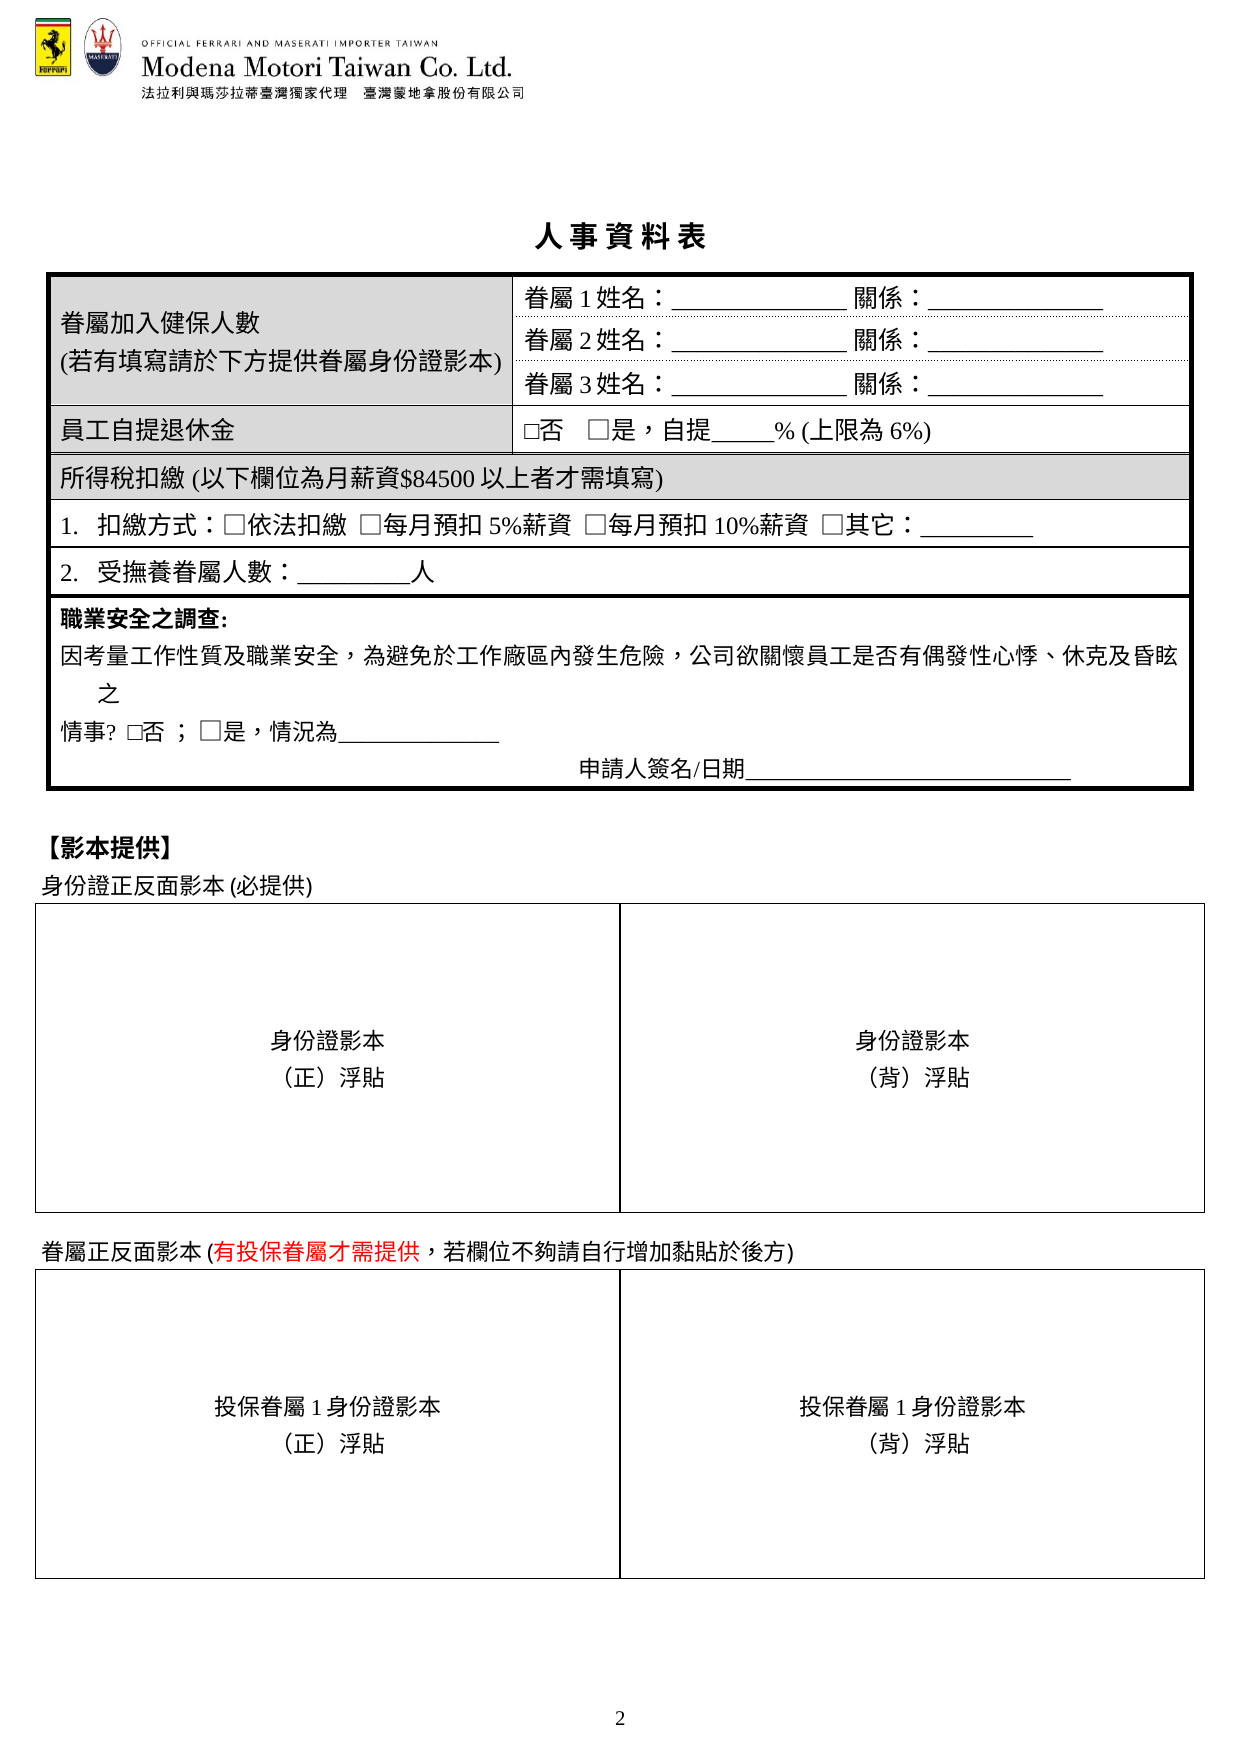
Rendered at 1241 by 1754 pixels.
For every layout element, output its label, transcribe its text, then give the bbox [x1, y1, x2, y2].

picture [35, 18, 523, 99]
table_header 眷屬加入健保人數 (若有填寫請於下方提供眷屬身份證影本) [51, 277, 512, 404]
text 眷屬正反面影本 (有投保眷屬才需提供，若欄位不夠請自行增加黏貼於後方) [35, 1231, 1205, 1269]
table_header 身份證影本 （正）浮貼 [36, 904, 619, 1212]
table_cell 受撫養眷屬人數：_________人 [51, 548, 1189, 594]
table_cell 所得稅扣繳 (以下欄位為月薪資$84500以上者才需填寫) [51, 455, 1189, 499]
table_cell 員工自提退休金 [51, 406, 512, 452]
table_cell 眷屬2姓名：______________ 關係：______________ [513, 316, 1189, 360]
text 身份證正反面影本 (必提供) [35, 866, 1205, 903]
table_header 投保眷屬1身份證影本 （背）浮貼 [621, 1270, 1204, 1577]
table_header 投保眷屬1身份證影本 （正）浮貼 [36, 1270, 619, 1577]
text 【影本提供】 [35, 828, 1205, 866]
table_header 身份證影本 （背）浮貼 [621, 904, 1204, 1212]
table_cell 扣繳方式：□依法扣繳 □每月預扣5%薪資 □每月預扣10%薪資 □其它：_________ [51, 500, 1189, 546]
table_cell 職業安全之調查: 因考量工作性質及職業安全，為避免於工作廠區內發生危險，公司欲關懷員工是否有偶發性心悸、休克及昏眩之 情事? □否 ； □是，情況為______________ 申請人簽名/日期__________________________ [51, 598, 1189, 786]
table_cell 眷屬3姓名：______________ 關係：______________ [513, 360, 1189, 404]
table_header 眷屬1姓名：______________ 關係：______________ [513, 277, 1189, 316]
text 人 事 資 料 表 [35, 197, 1205, 272]
table_cell □否 □是，自提_____% (上限為6%) [513, 406, 1189, 452]
